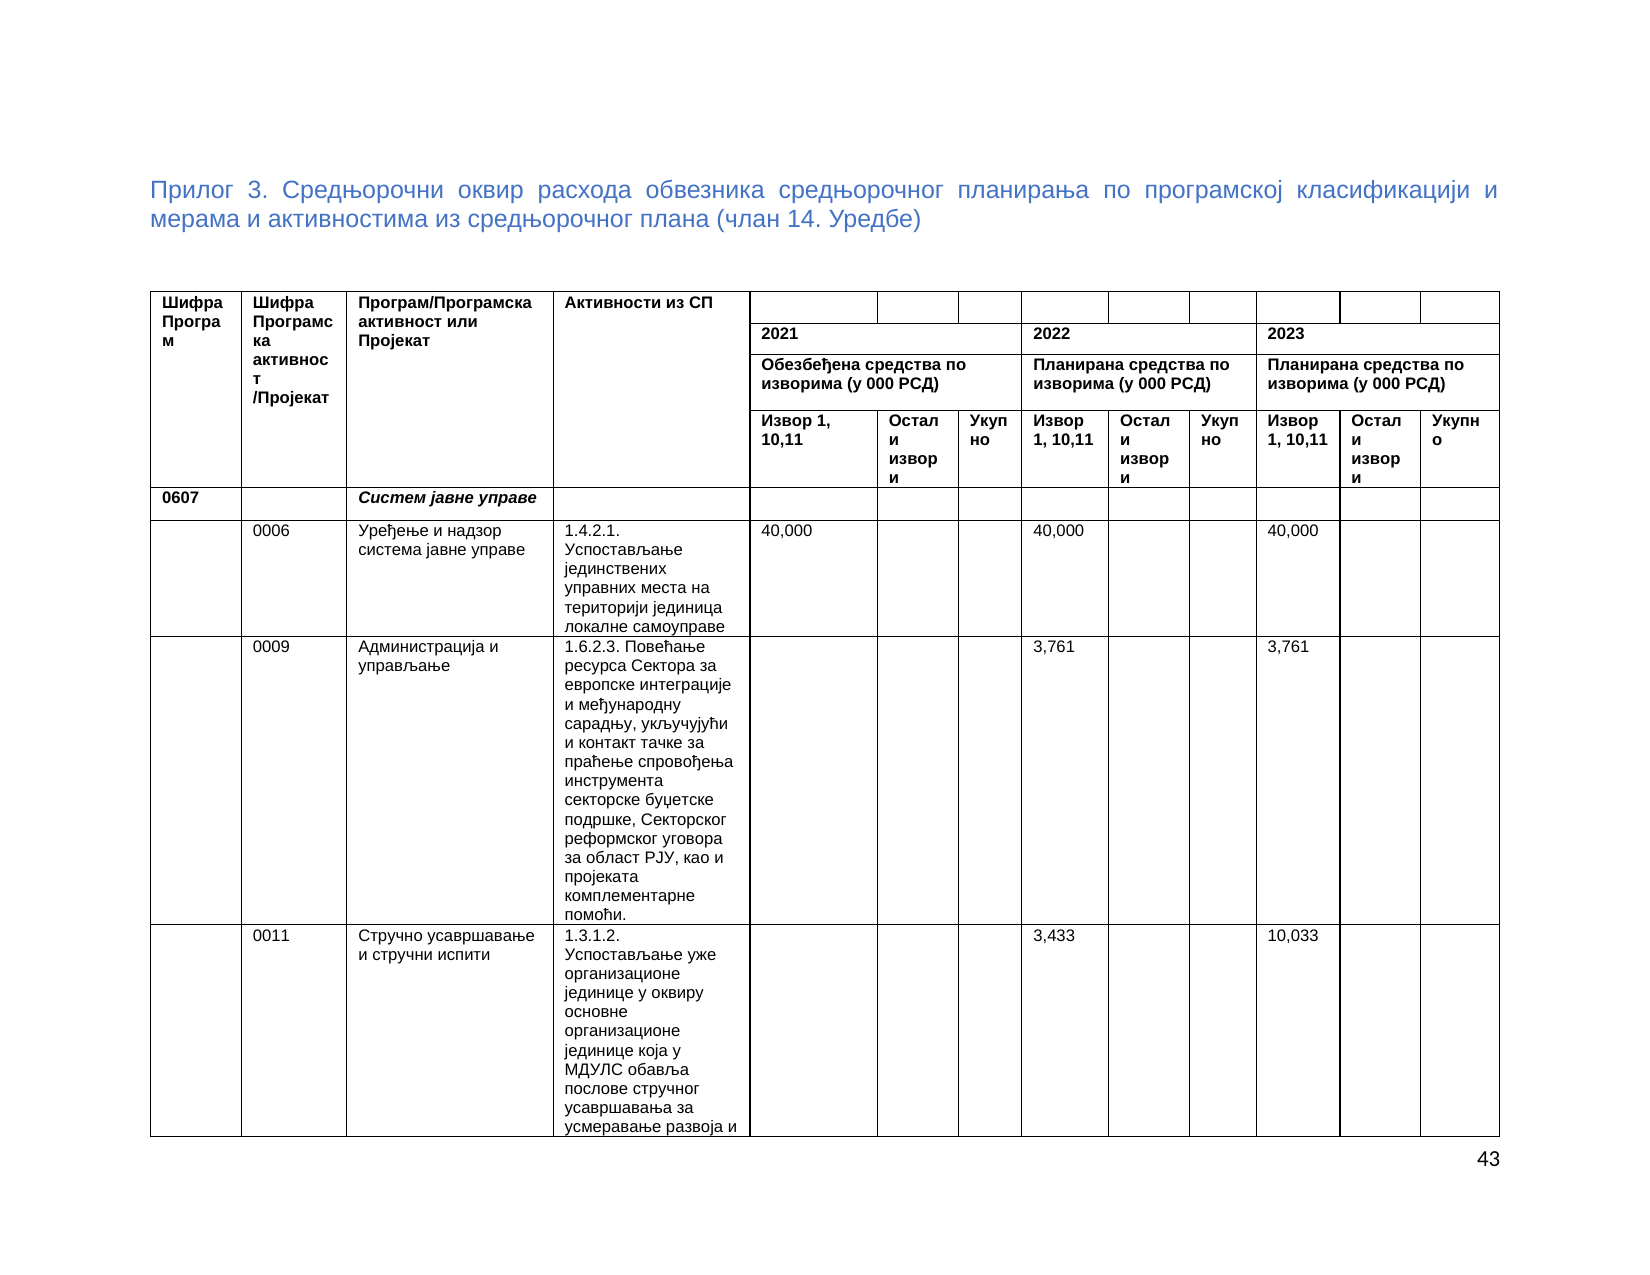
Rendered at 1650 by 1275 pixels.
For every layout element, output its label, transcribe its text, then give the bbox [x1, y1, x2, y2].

table_cell [878, 521, 958, 636]
table_cell [751, 488, 877, 520]
table_cell Остали извори [878, 411, 958, 487]
table_cell Планирана средства по изворима (у 000 РСД) [1022, 355, 1256, 409]
table_cell Укупно [1190, 411, 1256, 487]
table_cell Извор 1, 10,11 [751, 411, 877, 487]
table_cell 1.6.2.3. Повећање ресурса Сектора за европске интеграције и међународну сарадњу, укључујући и контакт тачке за праћење спровођења инструмента секторскe буџетскe подршкe, Секторског реформског уговора за област РЈУ, као и пројеката комплементарне помоћи. [554, 637, 749, 924]
table_header [1109, 292, 1189, 323]
table_cell [1341, 521, 1420, 636]
table_cell Остали извори [1341, 411, 1420, 487]
table_cell [1190, 488, 1256, 520]
table_cell [1190, 521, 1256, 636]
table_cell [878, 925, 958, 1136]
table_cell 40,000 [1022, 521, 1108, 636]
table_cell [1341, 637, 1420, 924]
table_cell 10,033 [1257, 925, 1339, 1136]
table_cell [1109, 488, 1189, 520]
table_header Програм/Програмска активност или Пројекат [347, 292, 553, 487]
table_header Активности из СП [554, 292, 749, 487]
table_cell [1109, 925, 1189, 1136]
table_header [751, 292, 877, 323]
table_cell [878, 488, 958, 520]
table_cell 2021 [751, 324, 1021, 354]
table_cell 0006 [242, 521, 346, 636]
table_cell [242, 488, 346, 520]
table_cell [1341, 925, 1420, 1136]
table_cell [1257, 488, 1339, 520]
table_header [1190, 292, 1256, 323]
table_header [1257, 292, 1339, 323]
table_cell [347, 925, 553, 1136]
table_cell Укупно [959, 411, 1021, 487]
table_cell [959, 925, 1021, 1136]
table_cell [1109, 521, 1189, 636]
table_header [1421, 292, 1499, 323]
table_cell [1190, 637, 1256, 924]
table_cell [1421, 925, 1499, 1136]
table_cell [1109, 637, 1189, 924]
table_cell [1022, 488, 1108, 520]
table_cell 0011 [242, 925, 346, 1136]
table_cell Извор 1, 10,11 [1257, 411, 1339, 487]
subtitle Прилог 3. Средњорочни оквир расхода обвезника средњорочног планирања по програмској класификацији и мерама и активностима из средњорочног плана (члан 14. Уредбе) [150, 175, 1500, 232]
table_cell Планирана средства по изворима (у 000 РСД) [1257, 355, 1499, 409]
table_cell 40,000 [751, 521, 877, 636]
table_cell [751, 637, 877, 924]
table_cell 40,000 [1257, 521, 1339, 636]
table_header [1341, 292, 1420, 323]
table_cell Укупно [1421, 411, 1499, 487]
table_cell 0009 [242, 637, 346, 924]
table_cell [151, 925, 241, 1136]
table_cell 1.4.2.1. Успостављање јединствених управних места на територији јединица локалне самоуправе [554, 521, 749, 636]
table_cell [751, 925, 877, 1136]
table_cell 2023 [1257, 324, 1499, 354]
table_cell [1421, 637, 1499, 924]
table_header Шифра Програм [151, 292, 241, 487]
table_cell [1421, 521, 1499, 636]
table_cell [878, 637, 958, 924]
table_cell [151, 637, 241, 924]
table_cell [554, 925, 749, 1136]
table_cell Уређење и надзор система јавне управе [347, 521, 553, 636]
table_cell [554, 488, 749, 520]
table_cell [1421, 488, 1499, 520]
table_cell Систем јавне управе [347, 488, 553, 520]
table_header Шифра Програмска активност /Пројекат [242, 292, 346, 487]
table_cell 3,433 [1022, 925, 1108, 1136]
table_cell 3,761 [1022, 637, 1108, 924]
table_cell 3,761 [1257, 637, 1339, 924]
table_header [959, 292, 1021, 323]
table_cell 0607 [151, 488, 241, 520]
table_header [878, 292, 958, 323]
table_cell Остали извори [1109, 411, 1189, 487]
table_cell Обезбеђена средства по изворима (у 000 РСД) [751, 355, 1021, 409]
table_cell [1190, 925, 1256, 1136]
table_cell Администрација и управљање [347, 637, 553, 924]
table_cell [959, 521, 1021, 636]
table_cell [1341, 488, 1420, 520]
table_cell 2022 [1022, 324, 1256, 354]
table_cell Извор 1, 10,11 [1022, 411, 1108, 487]
table_header [1022, 292, 1108, 323]
table_cell [151, 521, 241, 636]
table_cell [959, 637, 1021, 924]
table_cell [959, 488, 1021, 520]
